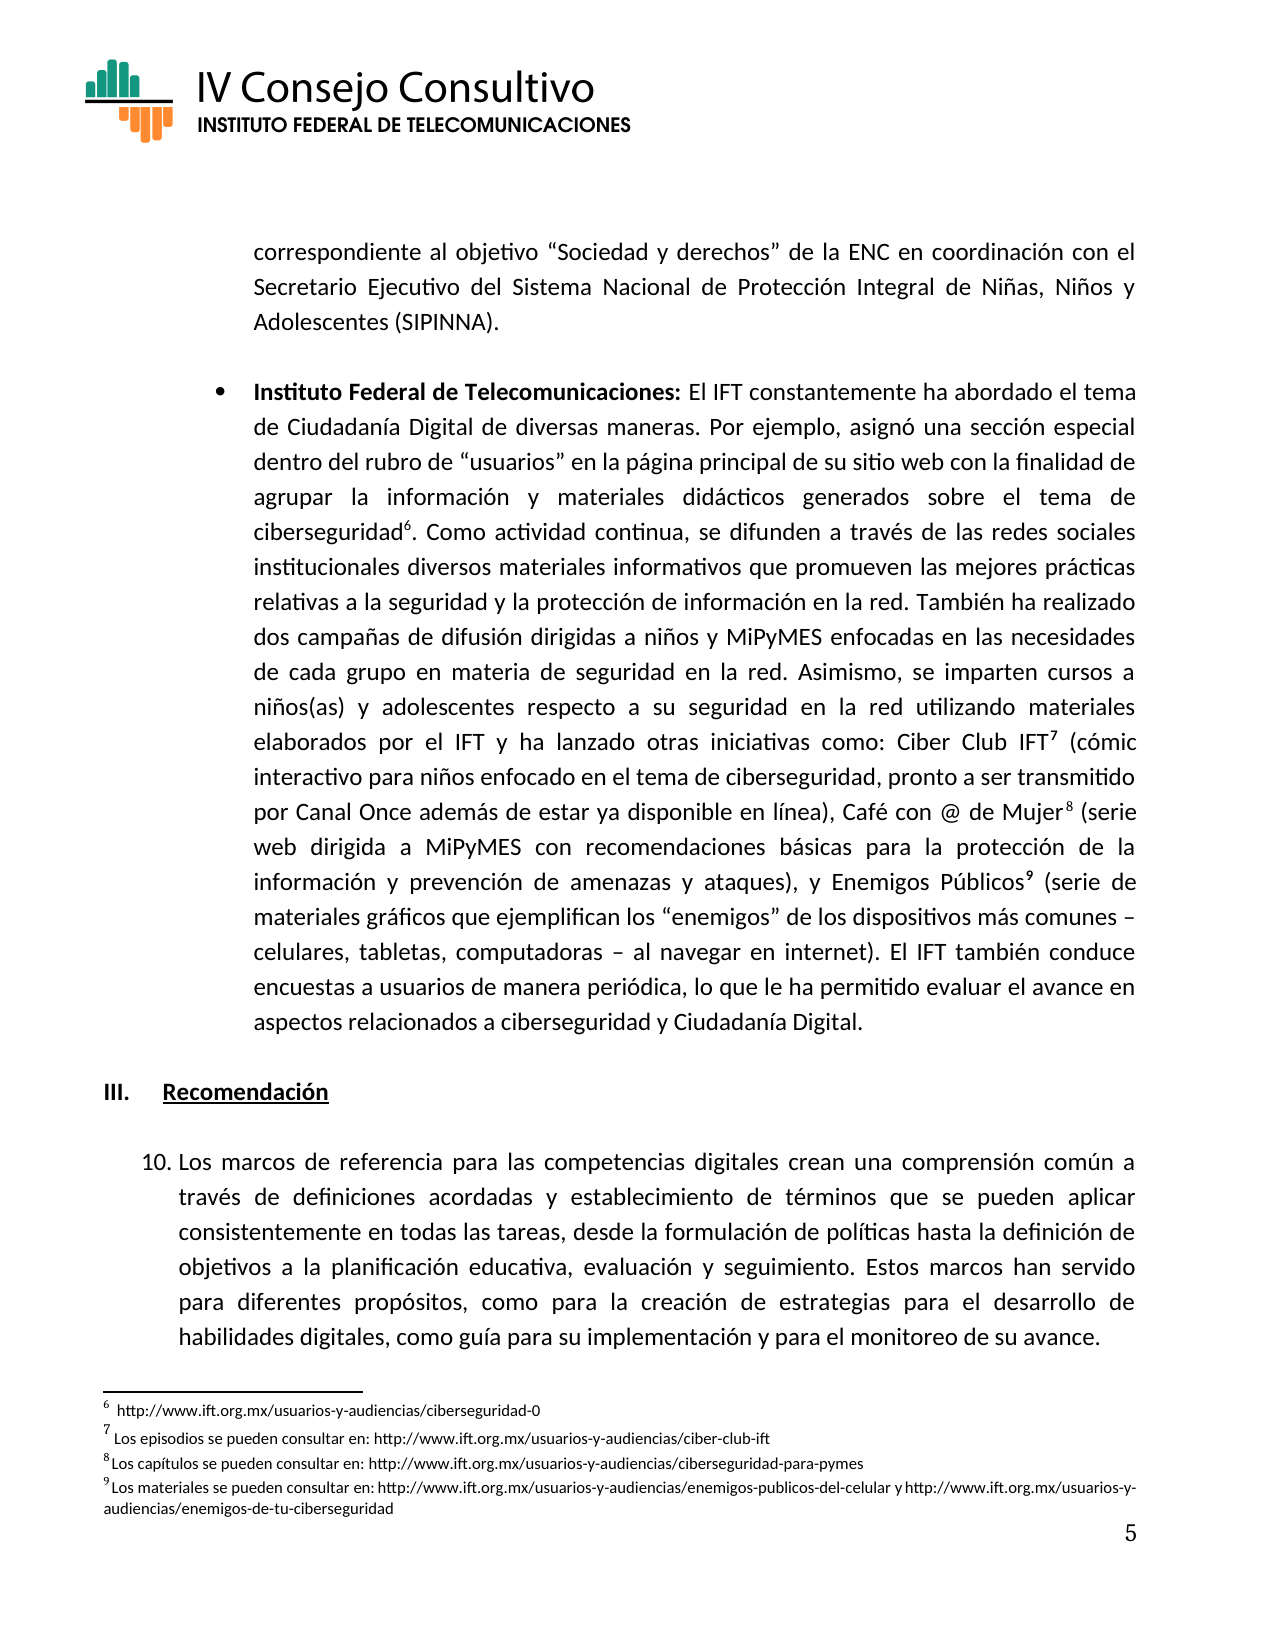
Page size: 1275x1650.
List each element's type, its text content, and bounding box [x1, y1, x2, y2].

list Recomendación [103, 1076, 1137, 1107]
list Instituto Federal de Telecomunicaciones: El IFT constantemente ha abordado el tema de Ciudadanía Digital de diversas maneras. Por ejemplo, asignó una sección especial dentro del rubro de “usuarios” en la página principal de su sitio web con la finalidad de agrupar la información y materiales didácticos generados sobre el tema de ciberseguridad. Como actividad continua, se difunden a través de las redes sociales institucionales diversos materiales informativos que promueven las mejores prácticas relativas a la seguridad y la protección de información en la red. También ha realizado dos campañas de difusión dirigidas a niños y MiPyMES enfocadas en las necesidades de cada grupo en materia de seguridad en la red. Asimismo, se imparten cursos a niños(as) y adolescentes respecto a su seguridad en la red utilizando materiales elaborados por el IFT y ha lanzado otras iniciativas como: Ciber Club IFT (cómic interactivo para niños enfocado en el tema de ciberseguridad, pronto a ser transmitido por Canal Once además de estar ya disponible en línea), Café con @ de Mujer (serie web dirigida a MiPyMES con recomendaciones básicas para la protección de la información y prevención de amenazas y ataques), y Enemigos Públicos (serie de materiales gráficos que ejemplifican los “enemigos” de los dispositivos más comunes – celulares, tabletas, computadoras – al navegar en internet). El IFT también conduce encuestas a usuarios de manera periódica, lo que le ha permitido evaluar el avance en aspectos relacionados a ciberseguridad y Ciudadanía Digital. [216, 376, 1137, 1037]
list Los marcos de referencia para las competencias digitales crean una comprensión común a través de definiciones acordadas y establecimiento de términos que se pueden aplicar consistentemente en todas las tareas, desde la formulación de políticas hasta la definición de objetivos a la planificación educativa, evaluación y seguimiento. Estos marcos han servido para diferentes propósitos, como para la creación de estrategias para el desarrollo de habilidades digitales, como guía para su implementación y para el monitoreo de su avance. [141, 1146, 1137, 1352]
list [216, 236, 1137, 337]
picture [0, 0, 1208, 1650]
